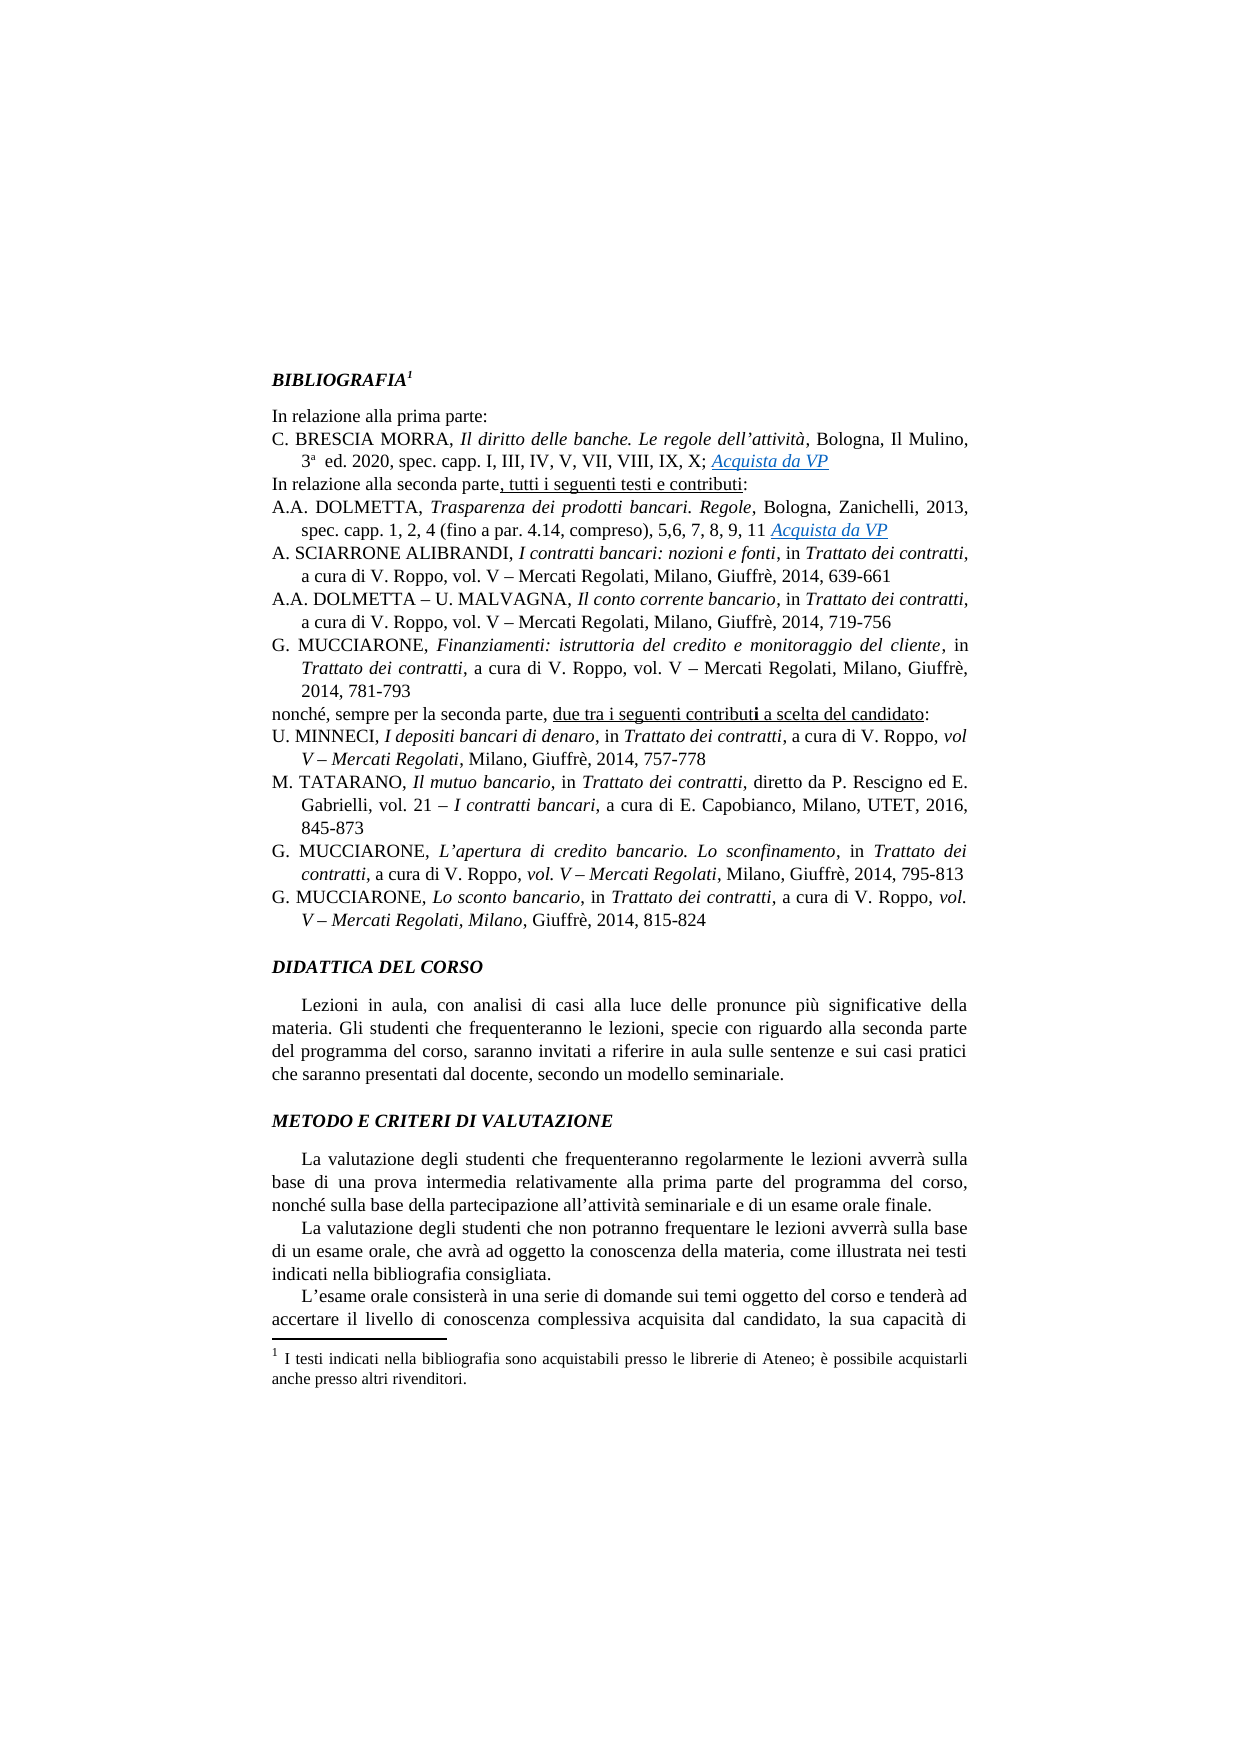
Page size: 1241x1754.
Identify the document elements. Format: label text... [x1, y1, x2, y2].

text nonché, sempre per la seconda parte, due tra i seguenti contributi a scelta del candidato: [272, 702, 968, 724]
text C. BRESCIA MORRA, Il diritto delle banche. Le regole dell’attività, Bologna, Il Mulino, 3a ed. 2020, spec. capp. I, III, IV, V, VII, VIII, IX, X; Acquista da VP [272, 427, 968, 472]
text G. MUCCIARONE, Finanziamenti: istruttoria del credito e monitoraggio del cliente, in Trattato dei contratti, a cura di V. Roppo, vol. V – Mercati Regolati, Milano, Giuffrè, 2014, 781-793 [272, 633, 968, 702]
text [272, 1284, 968, 1330]
text A.A. DOLMETTA – U. MALVAGNA, Il conto corrente bancario, in Trattato dei contratti, a cura di V. Roppo, vol. V – Mercati Regolati, Milano, Giuffrè, 2014, 719-756 [272, 587, 968, 633]
text M. TATARANO, Il mutuo bancario, in Trattato dei contratti, diretto da P. Rescigno ed E. Gabrielli, vol. 21 – I contratti bancari, a cura di E. Capobianco, Milano, UTET, 2016, 845-873 [272, 770, 968, 839]
text A.A. DOLMETTA, Trasparenza dei prodotti bancari. Regole, Bologna, Zanichelli, 2013, spec. capp. 1, 2, 4 (fino a par. 4.14, compreso), 5,6, 7, 8, 9, 11 Acquista da VP [272, 495, 968, 541]
text METODO E CRITERI DI VALUTAZIONE [272, 1110, 968, 1131]
text U. MINNECI, I depositi bancari di denaro, in Trattato dei contratti, a cura di V. Roppo, vol V – Mercati Regolati, Milano, Giuffrè, 2014, 757-778 [272, 724, 968, 770]
text In relazione alla seconda parte, tutti i seguenti testi e contributi: [272, 472, 968, 495]
text La valutazione degli studenti che non potranno frequentare le lezioni avverrà sulla base di un esame orale, che avrà ad oggetto la conoscenza della materia, come illustrata nei testi indicati nella bibliografia consigliata. [272, 1216, 968, 1284]
text A. SCIARRONE ALIBRANDI, I contratti bancari: nozioni e fonti, in Trattato dei contratti, a cura di V. Roppo, vol. V – Mercati Regolati, Milano, Giuffrè, 2014, 639-661 [272, 541, 968, 587]
text La valutazione degli studenti che frequenteranno regolarmente le lezioni avverrà sulla base di una prova intermedia relativamente alla prima parte del programma del corso, nonché sulla base della partecipazione all’attività seminariale e di un esame orale finale. [272, 1147, 968, 1216]
text G. MUCCIARONE, Lo sconto bancario, in Trattato dei contratti, a cura di V. Roppo, vol. V – Mercati Regolati, Milano, Giuffrè, 2014, 815-824 [272, 885, 968, 931]
text DIDATTICA DEL CORSO [272, 956, 968, 977]
text In relazione alla prima parte: [272, 404, 968, 427]
text Lezioni in aula, con analisi di casi alla luce delle pronunce più significative della materia. Gli studenti che frequenteranno le lezioni, specie con riguardo alla seconda parte del programma del corso, saranno invitati a riferire in aula sulle sentenze e sui casi pratici che saranno presentati dal docente, secondo un modello seminariale. [272, 993, 968, 1085]
text BIBLIOGRAFIA [272, 366, 968, 391]
text G. MUCCIARONE, L’apertura di credito bancario. Lo sconfinamento, in Trattato dei contratti, a cura di V. Roppo, vol. V – Mercati Regolati, Milano, Giuffrè, 2014, 795-813 [272, 839, 968, 885]
